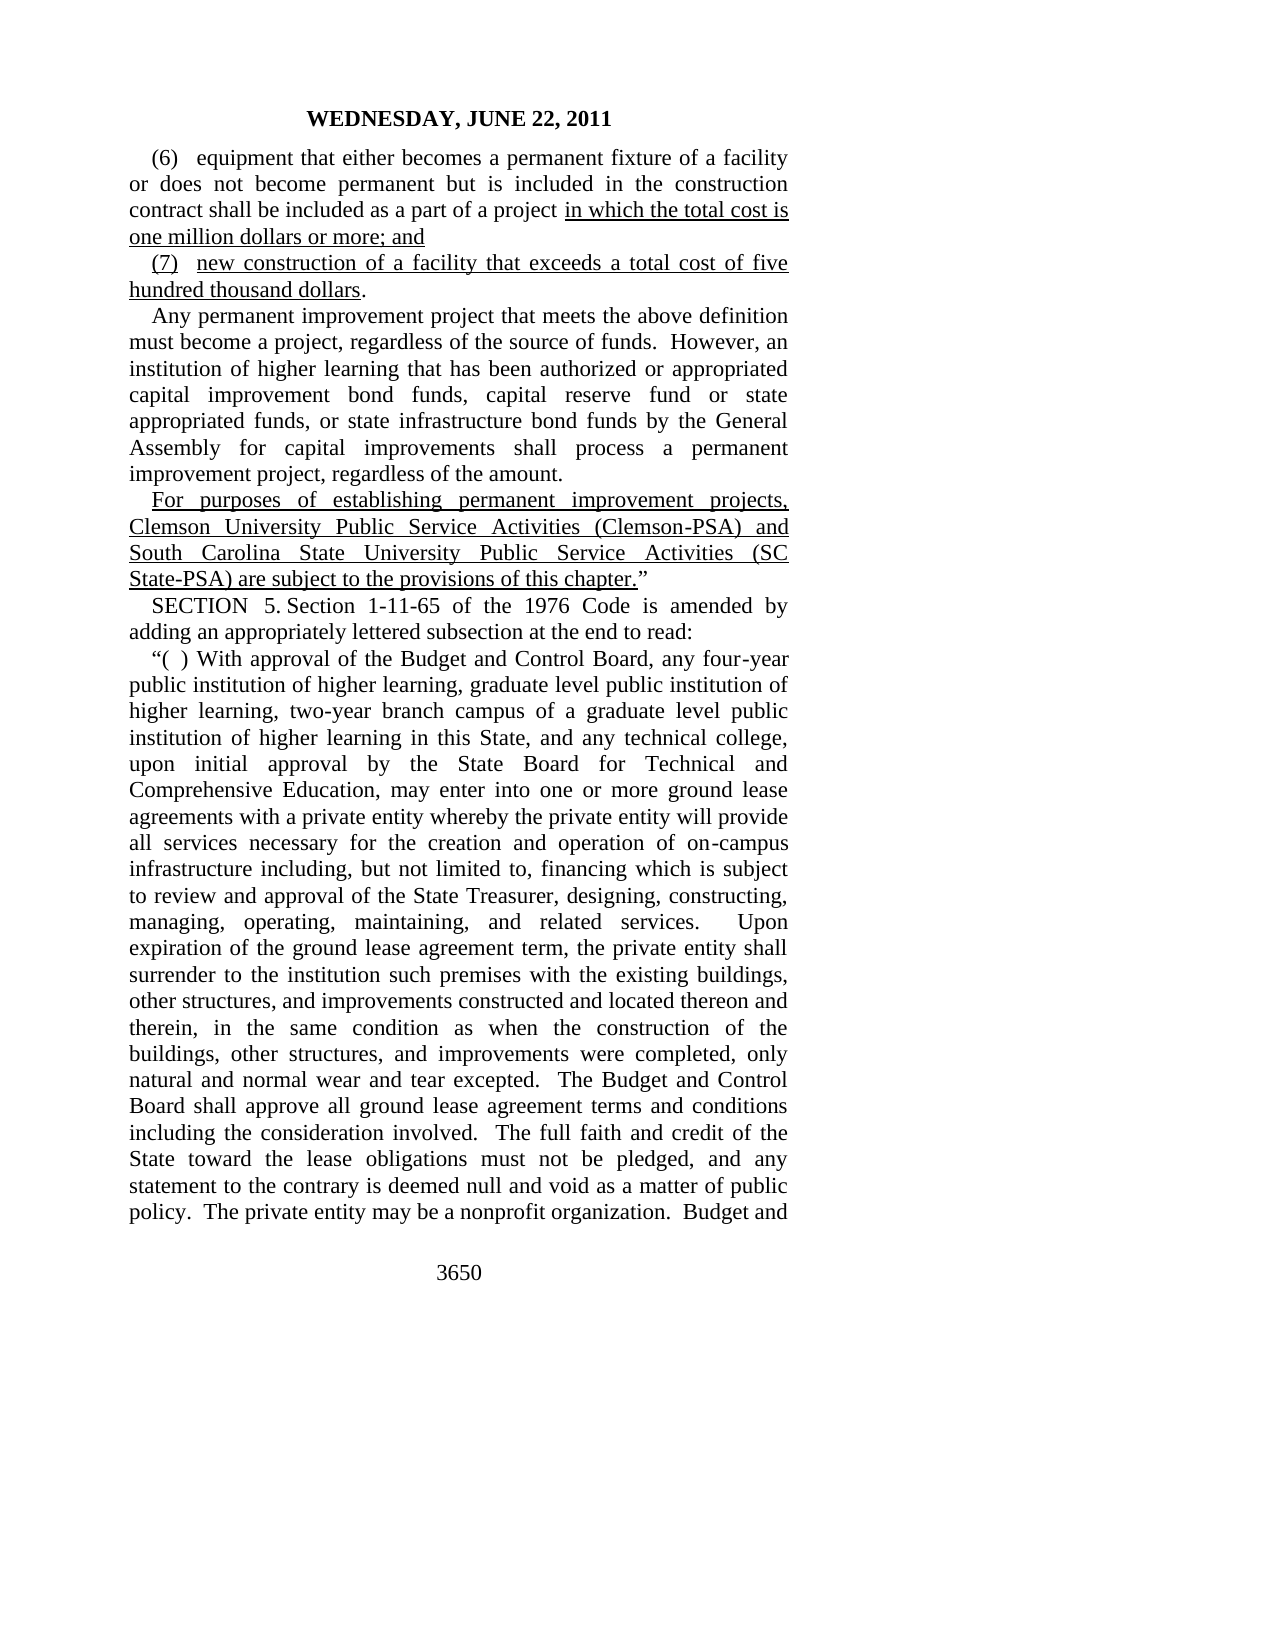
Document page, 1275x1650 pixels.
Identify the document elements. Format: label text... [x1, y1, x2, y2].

text For purposes of establishing permanent improvement projects, Clemson University Public Service Activities (Clemson-PSA) and South Carolina State University Public Service Activities (SC State-PSA) are subject to the provisions of this chapter.” [129, 486, 789, 536]
text For purposes of establishing permanent improvement projects, Clemson University Public Service Activities (Clemson-PSA) and South Carolina State University Public Service Activities (SC State-PSA) are subject to the provisions of this chapter.” [129, 563, 789, 592]
text For purposes of establishing permanent improvement projects, Clemson University Public Service Activities (Clemson-PSA) and South Carolina State University Public Service Activities (SC State-PSA) are subject to the provisions of this chapter.” [129, 537, 789, 562]
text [129, 644, 789, 1224]
text Any permanent improvement project that meets the above definition must become a project, regardless of the source of funds. However, an institution of higher learning that has been authorized or appropriated capital improvement bond funds, capital reserve fund or state appropriated funds, or state infrastructure bond funds by the General Assembly for capital improvements shall process a permanent improvement project, regardless of the amount. [129, 302, 789, 486]
text SECTION 5. Section 1-11-65 of the 1976 Code is amended by adding an appropriately lettered subsection at the end to read: [129, 592, 789, 644]
text (6) equipment that either becomes a permanent fixture of a facility or does not become permanent but is included in the construction contract shall be included as a part of a project in which the total cost is one million dollars or more; and [129, 144, 789, 249]
text (7) new construction of a facility that exceeds a total cost of five hundred thousand dollars. [129, 249, 789, 302]
